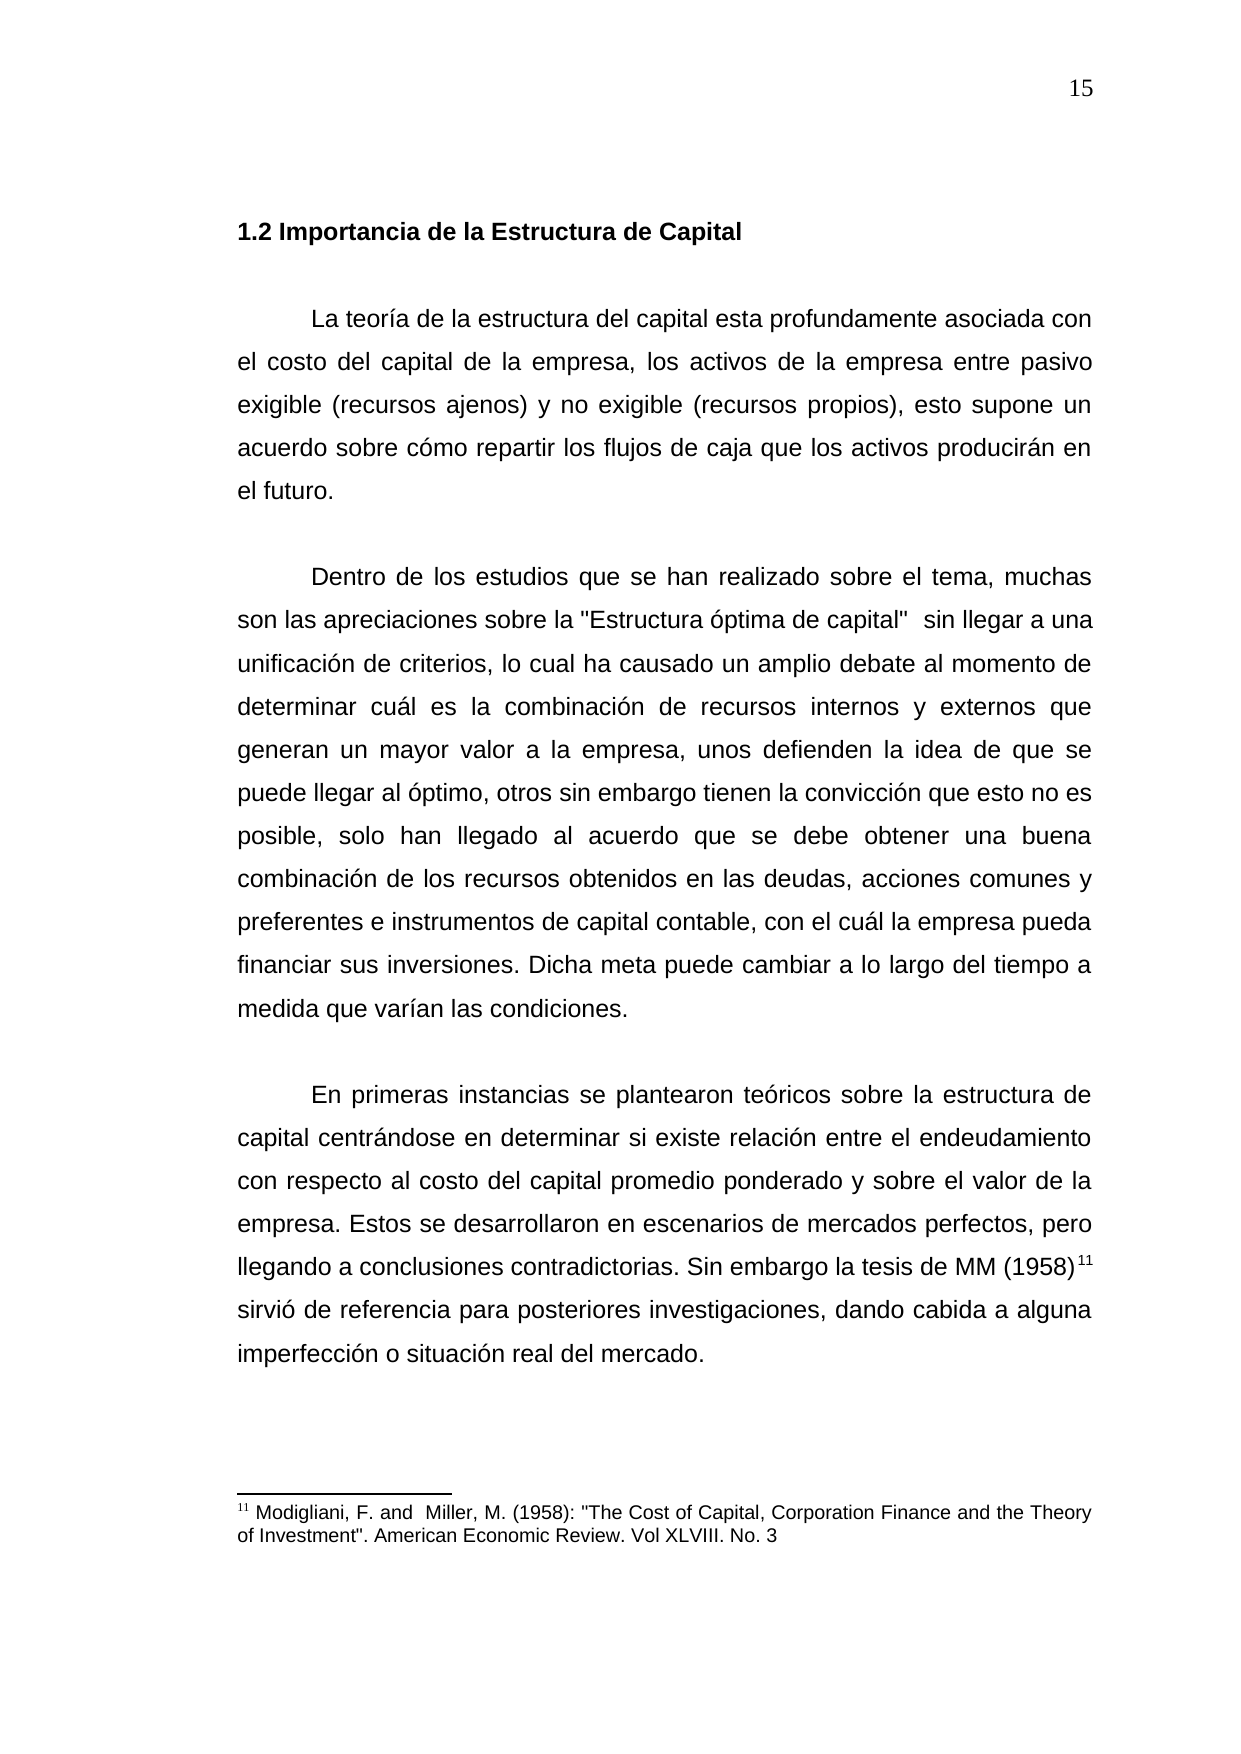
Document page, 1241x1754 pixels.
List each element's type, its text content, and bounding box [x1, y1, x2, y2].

text La teoría de la estructura del capital esta profundamente asociada con el costo del capital de la empresa, los activos de la empresa entre pasivo exigible (recursos ajenos) y no exigible (recursos propios), esto supone un acuerdo sobre cómo repartir los flujos de caja que los activos producirán en el futuro. [237, 303, 1093, 505]
text 1.2 Importancia de de Capital [237, 217, 1093, 246]
text Dentro de los estudios que se han realizado sobre el tema, muchas son las apreciaciones sobre la "Estructura óptima de capital" sin llegar a una unificación de criterios, lo cual ha causado un amplio debate al momento de determinar cuál es la combinación de recursos internos y externos que generan un mayor valor a la empresa, unos defienden la idea de que se puede llegar al óptimo, otros sin embargo tienen la convicción que esto no es posible, solo han llegado al acuerdo que se debe obtener una buena combinación de los recursos obtenidos en las deudas, acciones comunes y preferentes e instrumentos de capital contable, con el cuál la empresa pueda financiar sus inversiones. Dicha meta puede cambiar a lo largo del tiempo a medida que varían las condiciones. [237, 562, 1093, 1022]
text En primeras instancias se plantearon teóricos sobre la estructura de capital centrándose en determinar si existe relación entre el endeudamiento con respecto al costo del capital promedio ponderado y sobre el valor de la empresa. Estos se desarrollaron en escenarios de mercados perfectos, pero llegando a conclusiones contradictorias. Sin embargo la tesis de MM (1958) sirvió de referencia para posteriores investigaciones, dando cabida a alguna imperfección o situación real del mercado. [237, 1080, 1093, 1367]
